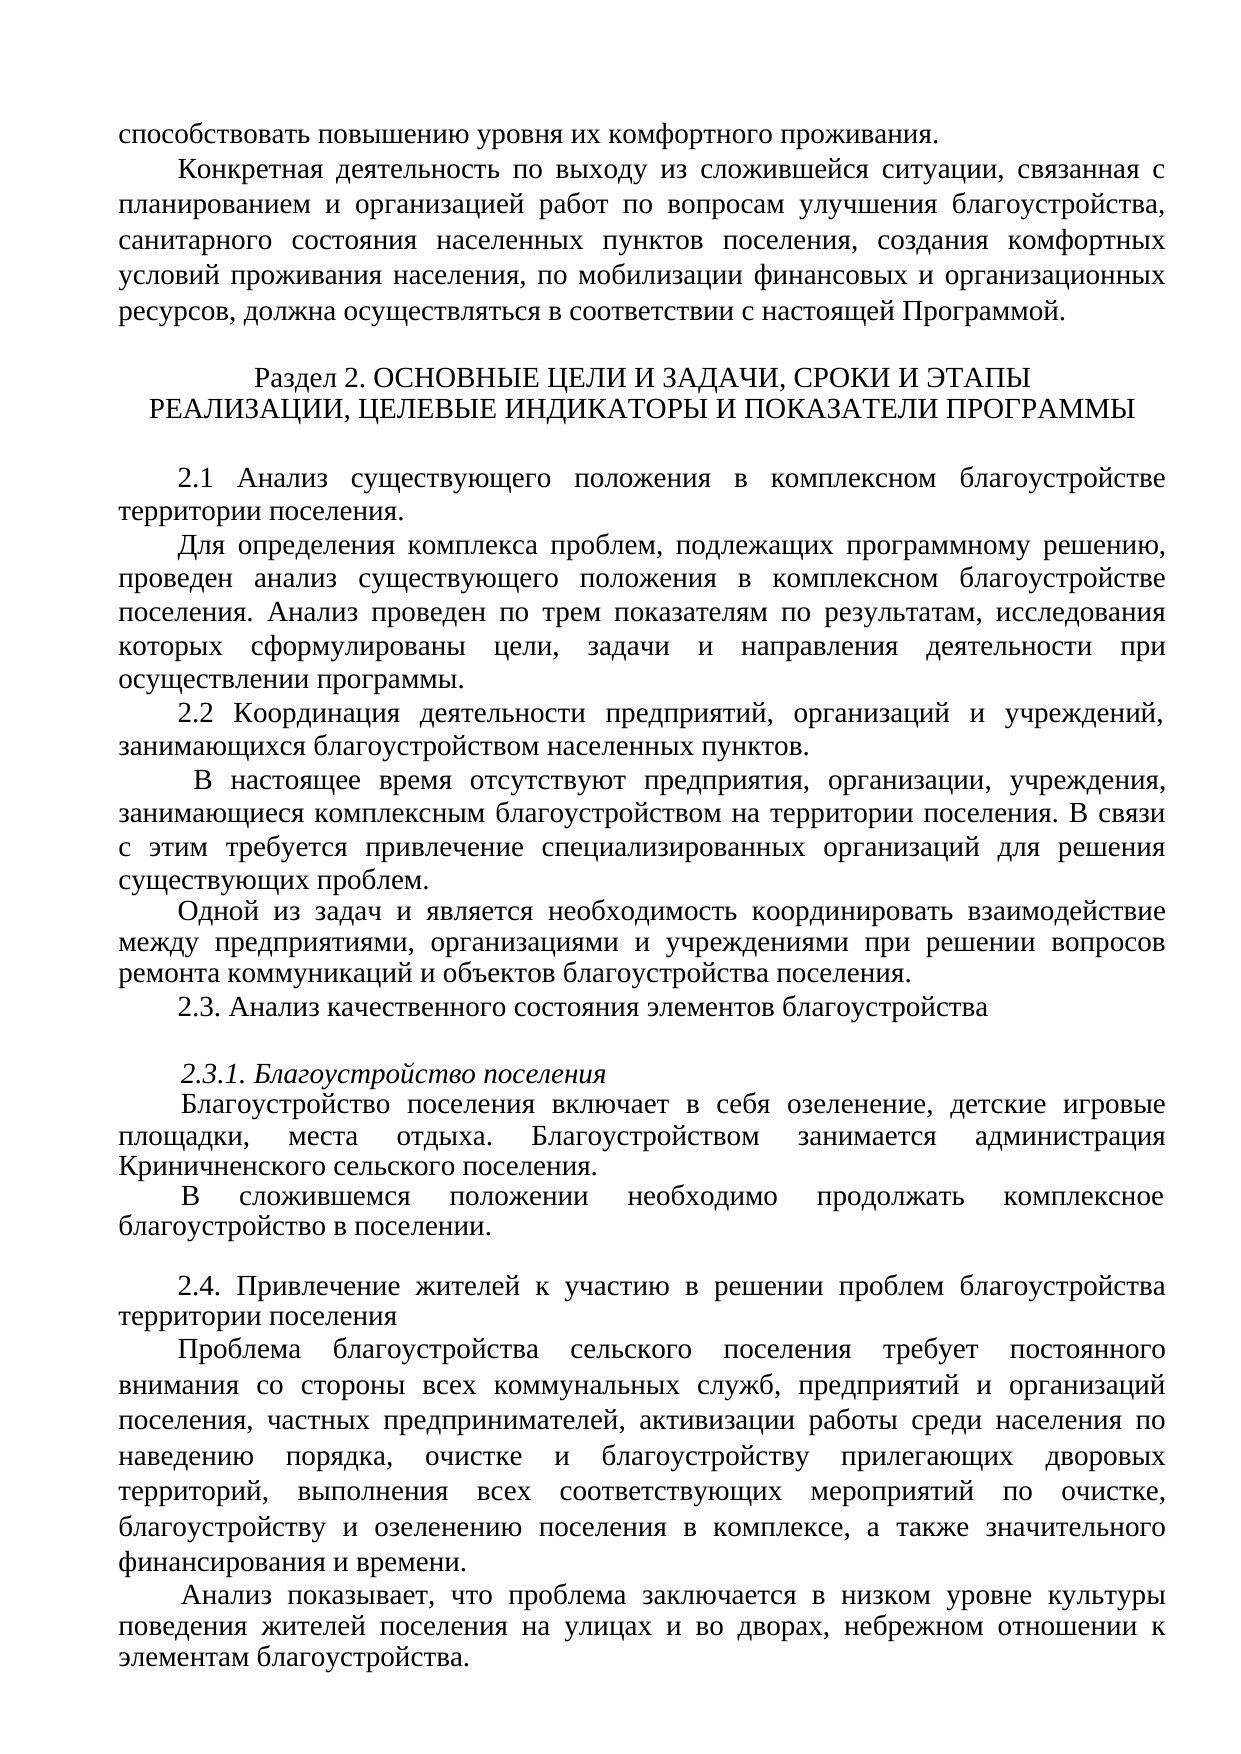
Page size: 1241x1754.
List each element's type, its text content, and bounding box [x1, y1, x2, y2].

text 2.4. Привлечение жителей к участию в решении проблем благоустройства территории поселения [118, 1272, 1167, 1331]
text Благоустройство поселения включает в себя озеленение, детские игровые площадки, места отдыха. Благоустройством занимается администрация Криничненского сельского поселения. [118, 1089, 1167, 1182]
text В сложившемся положении необходимо продолжать комплексное благоустройство в поселении. [118, 1182, 1165, 1242]
text 2.2 Координация деятельности предприятий, организаций и учреждений, занимающихся благоустройством населенных пунктов. [118, 695, 1165, 762]
text Одной из задач и является необходимость координировать взаимодействие между предприятиями, организациями и учреждениями при решении вопросов ремонта коммуникаций и объектов благоустройства поселения. [118, 896, 1167, 989]
text Проблема благоустройства сельского поселения требует постоянного внимания со стороны всех коммунальных служб, предприятий и организаций поселения, частных предпринимателей, активизации работы среди населения по наведению порядка, очистке и благоустройству прилегающих дворовых территорий, выполнения всех соответствующих мероприятий по очистке, благоустройству и озеленению поселения в комплексе, а также значительного финансирования и времени. [118, 1331, 1167, 1578]
text 2.1 Анализ существующего положения в комплексном благоустройстве территории поселения. [118, 460, 1167, 527]
text 2.3.1. Благоустройство поселения [118, 1056, 1167, 1089]
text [118, 118, 1167, 150]
text Конкретная деятельность по выходу из сложившейся ситуации, связанная с планированием и организацией работ по вопросам улучшения благоустройства, санитарного состояния населенных пунктов поселения, создания комфортных условий проживания населения, по мобилизации финансовых и организационных ресурсов, должна осуществляться в соответствии с настоящей Программой. [118, 150, 1167, 327]
text Анализ показывает, что проблема заключается в низком уровне культуры поведения жителей поселения на улицах и во дворах, небрежном отношении к элементам благоустройства. [118, 1580, 1167, 1673]
text Для определения комплекса проблем, подлежащих программному решению, проведен анализ существующего положения в комплексном благоустройстве поселения. Анализ проведен по трем показателям по результатам, исследования которых сформулированы цели, задачи и направления деятельности при осуществлении программы. [118, 527, 1167, 695]
text 2.3. Анализ качественного состояния элементов благоустройства [118, 989, 1167, 1022]
text Раздел 2. ОСНОВНЫЕ ЦЕЛИ И ЗАДАЧИ, СРОКИ И ЭТАПЫ [118, 362, 1167, 393]
text РЕАЛИЗАЦИИ, ЦЕЛЕВЫЕ ИНДИКАТОРЫ И ПОКАЗАТЕЛИ ПРОГРАММЫ [118, 393, 1167, 425]
text В настоящее время отсутствуют предприятия, организации, учреждения, занимающиеся комплексным благоустройством на территории поселения. В связи с этим требуется привлечение специализированных организаций для решения существующих проблем. [118, 762, 1167, 896]
